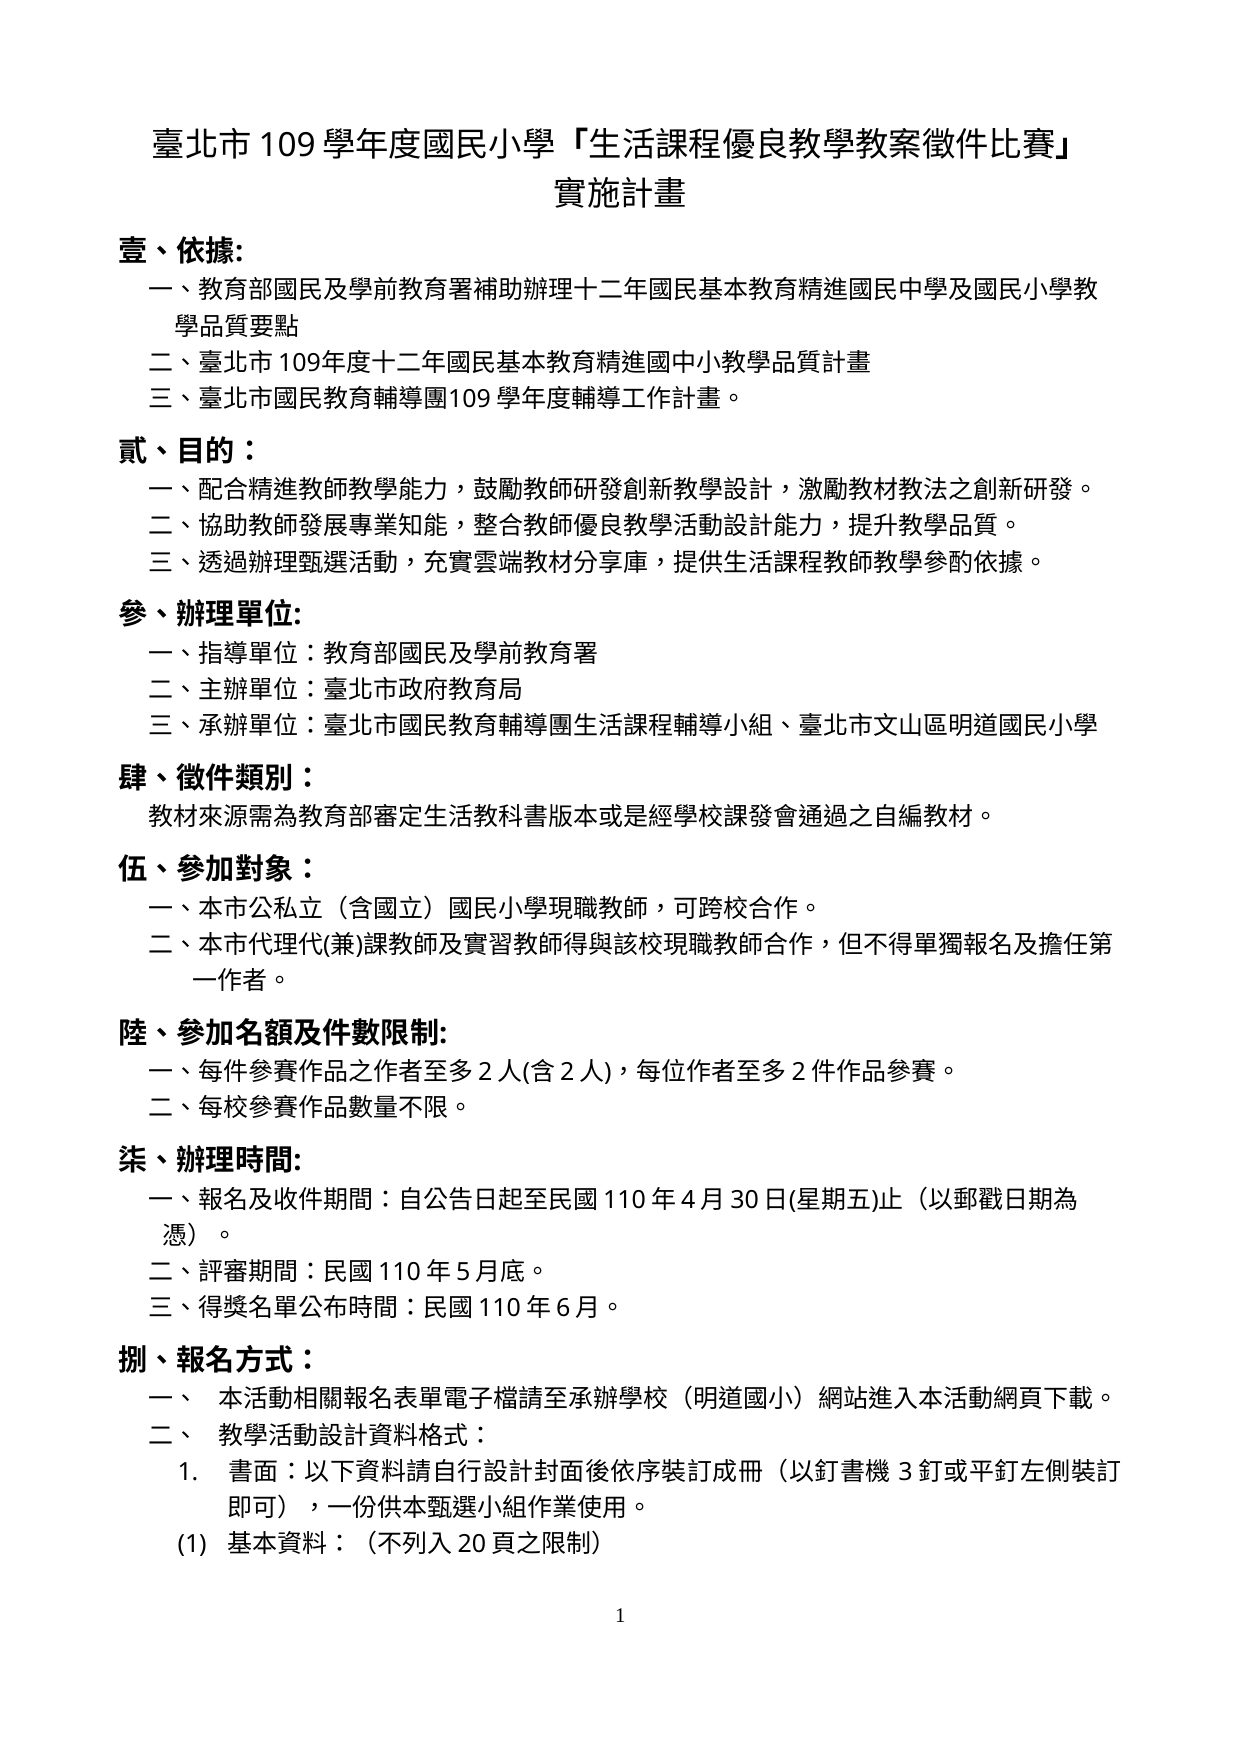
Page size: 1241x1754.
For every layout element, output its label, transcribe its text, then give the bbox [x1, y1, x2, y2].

text 徵件類別： [118, 754, 1122, 797]
text 參加對象 [118, 846, 1122, 888]
text 三、承辦單位：臺北市國民教育輔導團生活課程輔導小組、臺北市文山區明道國民小學 [148, 706, 1122, 742]
text 目的： [118, 427, 1122, 469]
text 參加名額及件數限制: [118, 1009, 1122, 1052]
text 臺北市政府教育局 [148, 669, 1122, 706]
text 學品質要點 [148, 306, 1122, 342]
text 實施計畫 [118, 167, 1122, 215]
text 臺北市109學年度國民小學「生活課程優良教學教案徵件比賽」 [118, 118, 1122, 167]
text 教育部國民及學前教育署補助辦理十二年國民基本教育精進國民中學及國民小學教 [148, 270, 1122, 306]
text 參、辦理單位: [118, 591, 1122, 633]
text 辦理時間: [118, 1137, 1122, 1179]
text 二、臺北市109 [148, 342, 1122, 378]
text 壹、依據: [118, 227, 1122, 270]
text 報名方式 [118, 1337, 1122, 1379]
